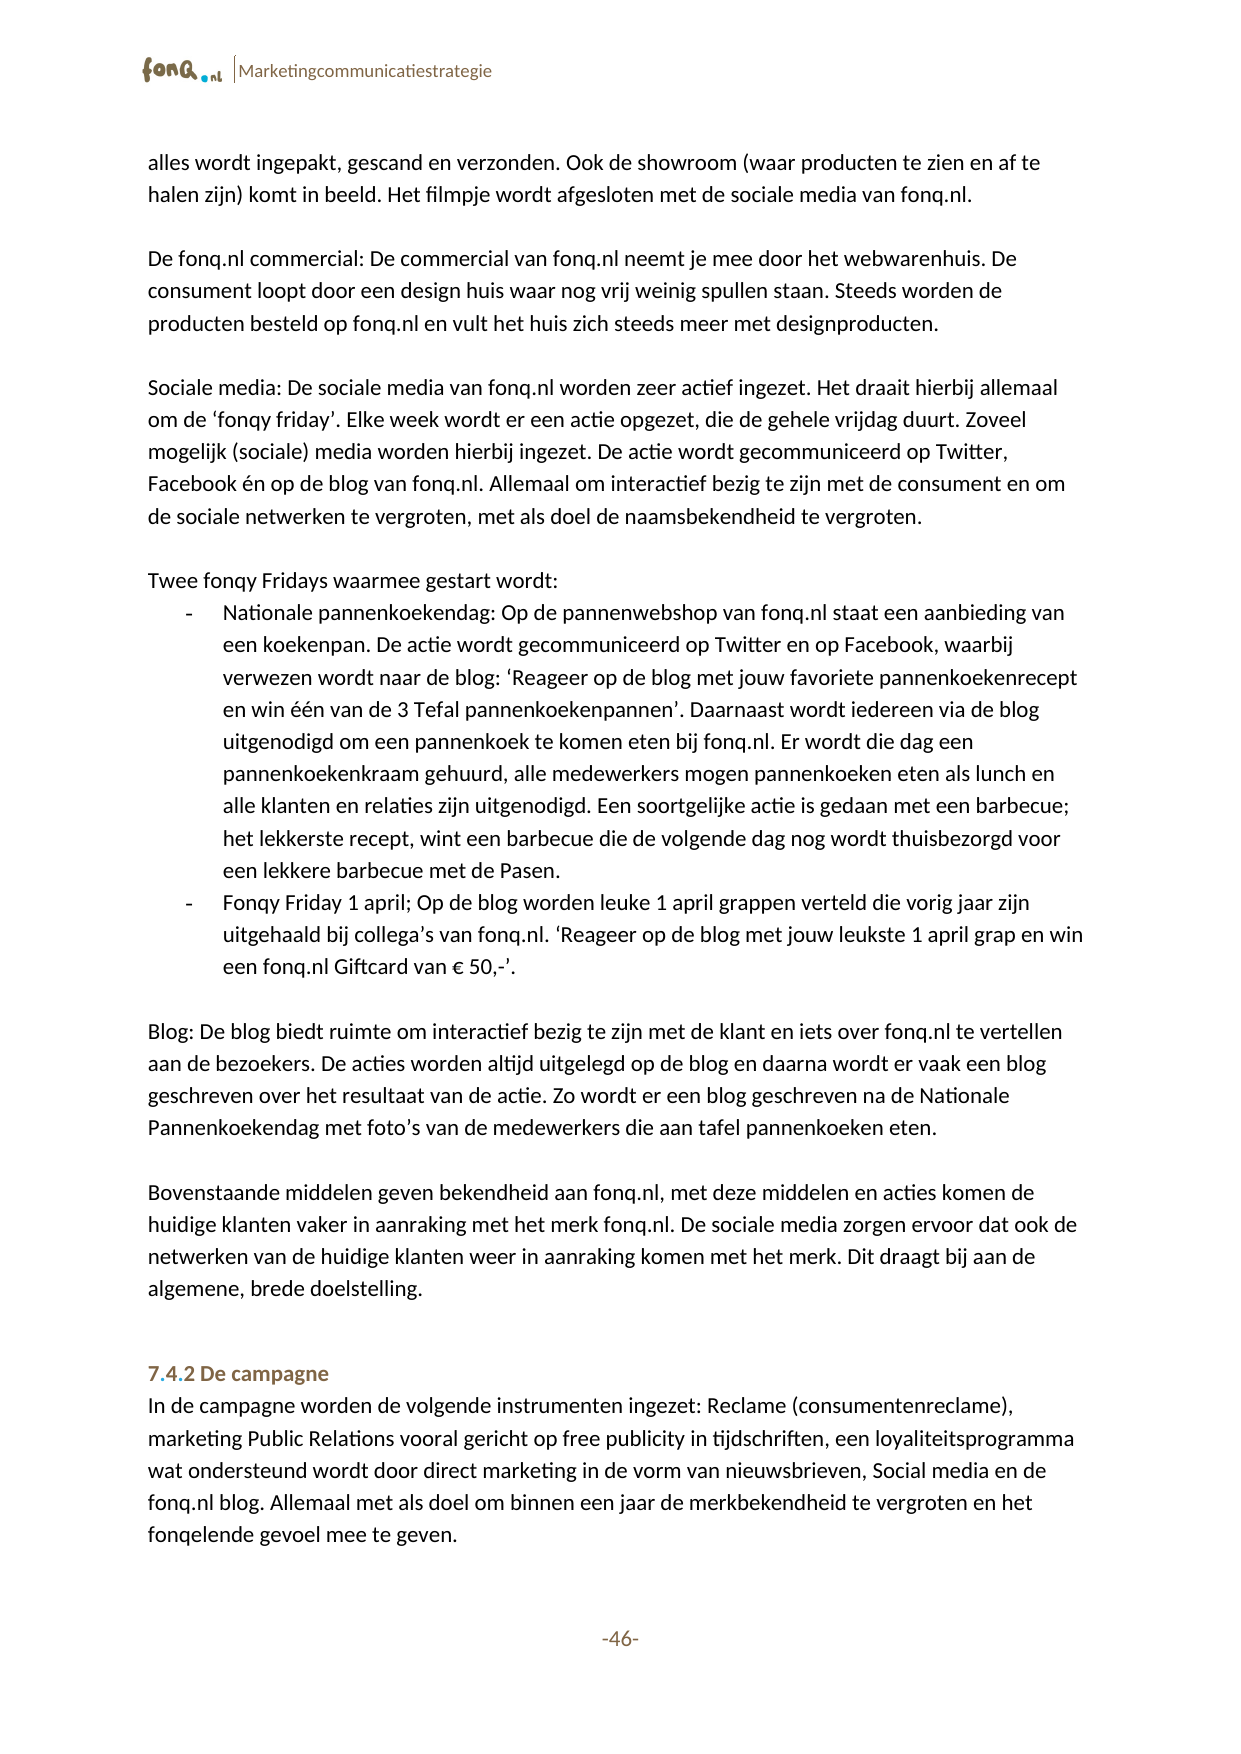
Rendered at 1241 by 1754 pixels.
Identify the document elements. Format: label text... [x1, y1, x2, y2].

list Fonqy Friday 1 april; Op de blog worden leuke 1 april grappen verteld die vorig jaar zijn uitgehaald bij collega’s van fonq.nl. ‘Reageer op de blog met jouw leukste 1 april grap en win een fonq.nl Giftcard van € 50,-’. [185, 888, 1092, 980]
text Blog: De blog biedt ruimte om interactief bezig te zijn met de klant en iets over fonq.nl te vertellen aan de bezoekers. De acties worden altijd uitgelegd op de blog en daarna wordt er vaak een blog geschreven over het resultaat van de actie. Zo wordt er een blog geschreven na de Nationale Pannenkoekendag met foto’s van de medewerkers die aan tafel pannenkoeken eten. [148, 1017, 1092, 1141]
text Bovenstaande middelen geven bekendheid aan fonq.nl, met deze middelen en acties komen de huidige klanten vaker in aanraking met het merk fonq.nl. De sociale media zorgen ervoor dat ook de netwerken van de huidige klanten weer in aanraking komen met het merk. Dit draagt bij aan de algemene, brede doelstelling. [148, 1178, 1092, 1302]
text In de campagne worden de volgende instrumenten ingezet: Reclame (consumentenreclame), marketing Public Relations vooral gericht op free publicity in tijdschriften, een loyaliteitsprogramma wat ondersteund wordt door direct marketing in de vorm van nieuwsbrieven, Social media en de fonq.nl blog. Allemaal met als doel om binnen een jaar de merkbekendheid te vergroten en het fonqelende gevoel mee te geven. [148, 1392, 1092, 1548]
text 7.4.2 De campagne [148, 1359, 1092, 1387]
list Nationale pannenkoekendag: Op de pannenwebshop van fonq.nl staat een aanbieding van een koekenpan. De actie wordt gecommuniceerd op Twitter en op Facebook, waarbij verwezen wordt naar de blog: ‘Reageer op de blog met jouw favoriete pannenkoekenrecept en win één van de 3 Tefal pannenkoekenpannen’. Daarnaast wordt iedereen via de blog uitgenodigd om een pannenkoek te komen eten bij fonq.nl. Er wordt die dag een pannenkoekenkraam gehuurd, alle medewerkers mogen pannenkoeken eten als lunch en alle klanten en relaties zijn uitgenodigd. Een soortgelijke actie is gedaan met een barbecue; het lekkerste recept, wint een barbecue die de volgende dag nog wordt thuisbezorgd voor een lekkere barbecue met de Pasen. [185, 598, 1092, 884]
text Twee fonqy Fridays waarmee gestart wordt: [148, 566, 1092, 594]
text De fonq.nl commercial: De commercial van fonq.nl neemt je mee door het webwarenhuis. De consument loopt door een design huis waar nog vrij weinig spullen staan. Steeds worden de producten besteld op fonq.nl en vult het huis zich steeds meer met designproducten. [148, 244, 1092, 337]
text Sociale media: De sociale media van fonq.nl worden zeer actief ingezet. Het draait hierbij allemaal om de ‘fonqy friday’. Elke week wordt er een actie opgezet, die de gehele vrijdag duurt. Zoveel mogelijk (sociale) media worden hierbij ingezet. De actie wordt gecommuniceerd op Twitter, Facebook én op de blog van fonq.nl. Allemaal om interactief bezig te zijn met de consument en om de sociale netwerken te vergroten, met als doel de naamsbekendheid te vergroten. [148, 373, 1092, 530]
picture [138, 47, 228, 92]
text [148, 148, 1092, 208]
